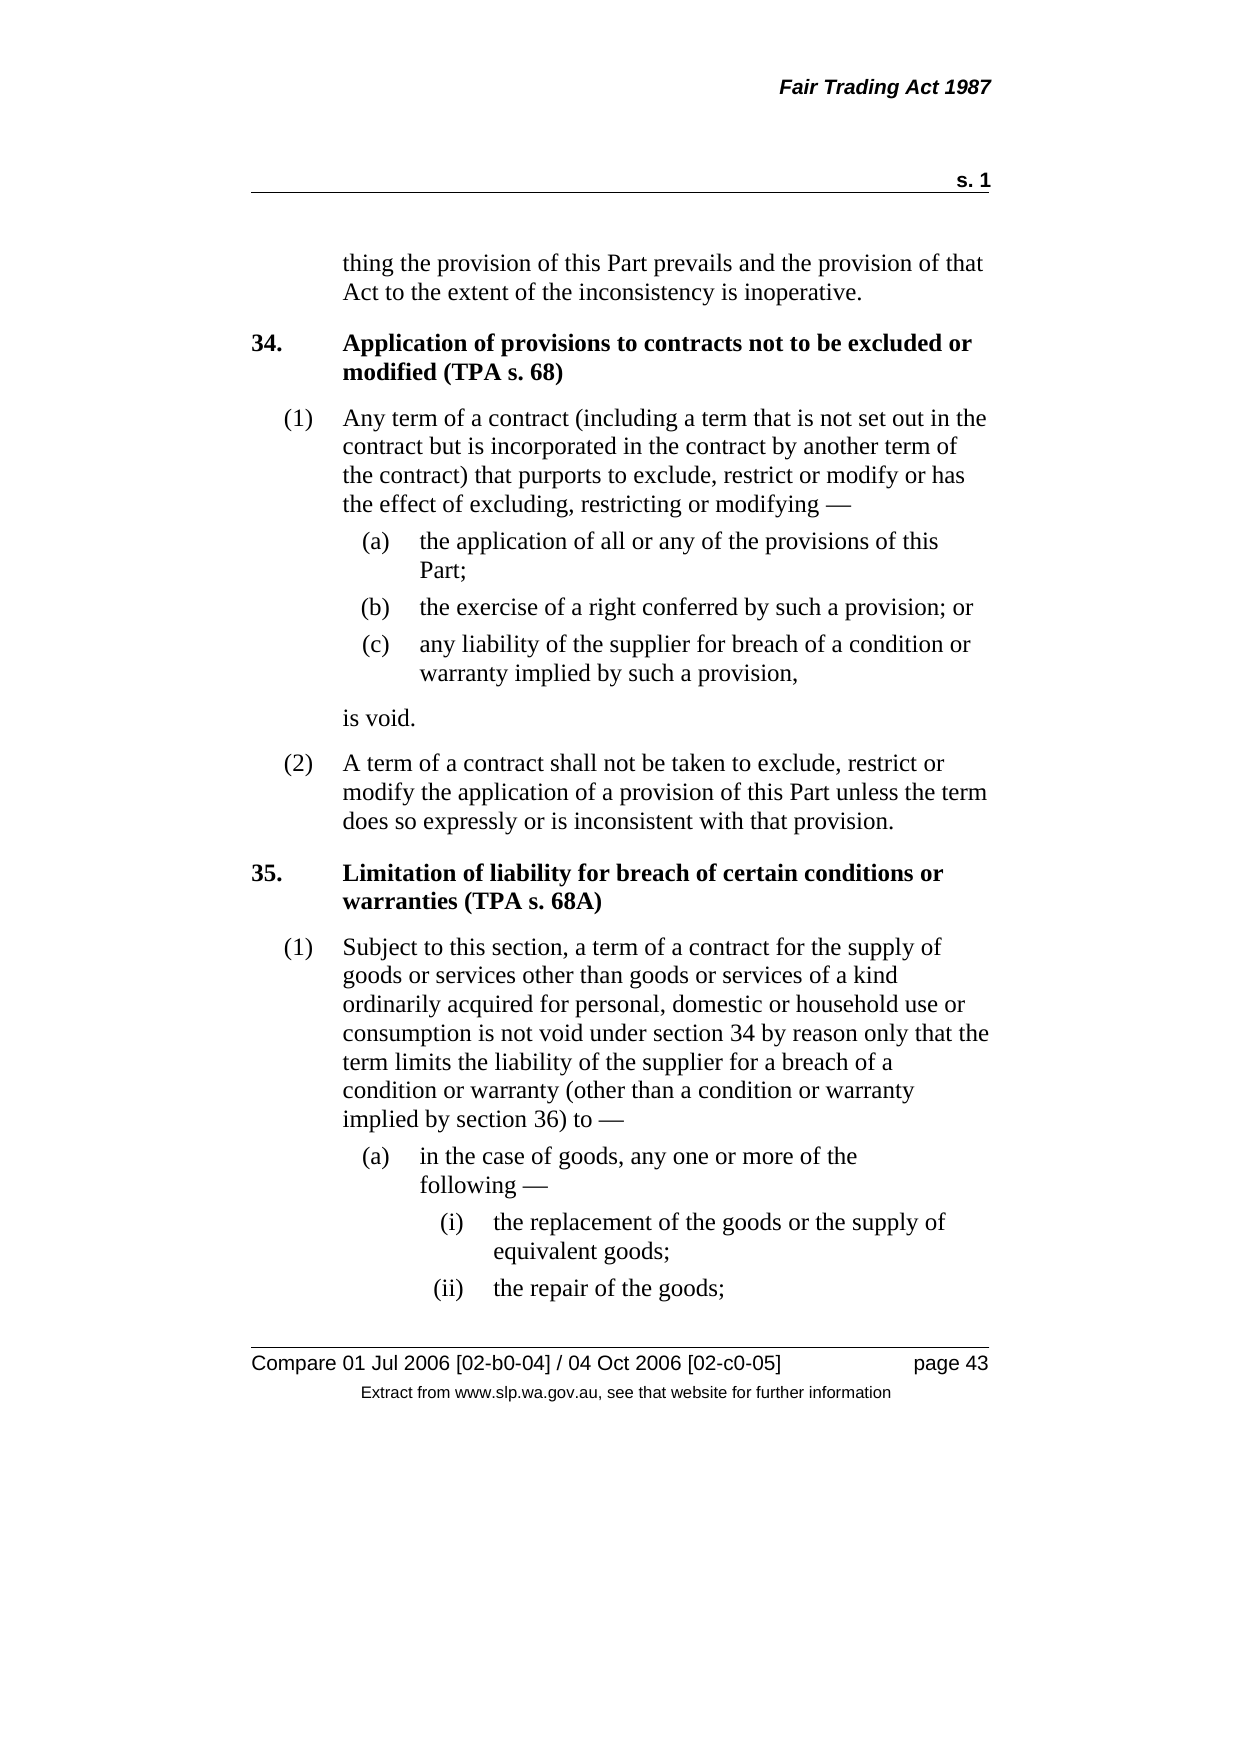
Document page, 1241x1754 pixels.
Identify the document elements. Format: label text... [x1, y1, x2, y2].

text (1) Any term of a contract (including a term that is not set out in the contract but is incorporated in the contract by another term of the contract) that purports to exclude, restrict or modify or has the effect of excluding, restricting or modifying — [251, 403, 989, 518]
text (i) the replacement of the goods or the supply of equivalent goods; [251, 1207, 989, 1265]
text (ii) the repair of the goods; [251, 1273, 989, 1302]
subtitle 35. Limitation of liability for breach of certain conditions or warranties (TPA s. 68A) [251, 858, 989, 915]
text (a) the application of all or any of the provisions of this Part; [251, 526, 989, 583]
text (1) Subject to this section, a term of a contract for the supply of goods or services other than goods or services of a kind ordinarily acquired for personal, domestic or household use or consumption is not void under section 34 by reason only that the term limits the liability of the supplier for a breach of a condition or warranty (other than a condition or warranty implied by section 36) to — [251, 932, 989, 1133]
text is void. [251, 703, 989, 732]
subtitle 34. Application of provisions to contracts not to be excluded or modified (TPA s. 68) [251, 328, 989, 386]
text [251, 248, 989, 306]
text (b) the exercise of a right conferred by such a provision; or [251, 592, 989, 621]
text (2) A term of a contract shall not be taken to exclude, restrict or modify the application of a provision of this Part unless the term does so expressly or is inconsistent with that provision. [251, 748, 989, 835]
text (c) any liability of the supplier for breach of a condition or warranty implied by such a provision, [251, 629, 989, 686]
text (a) in the case of goods, any one or more of the following — [251, 1141, 989, 1199]
